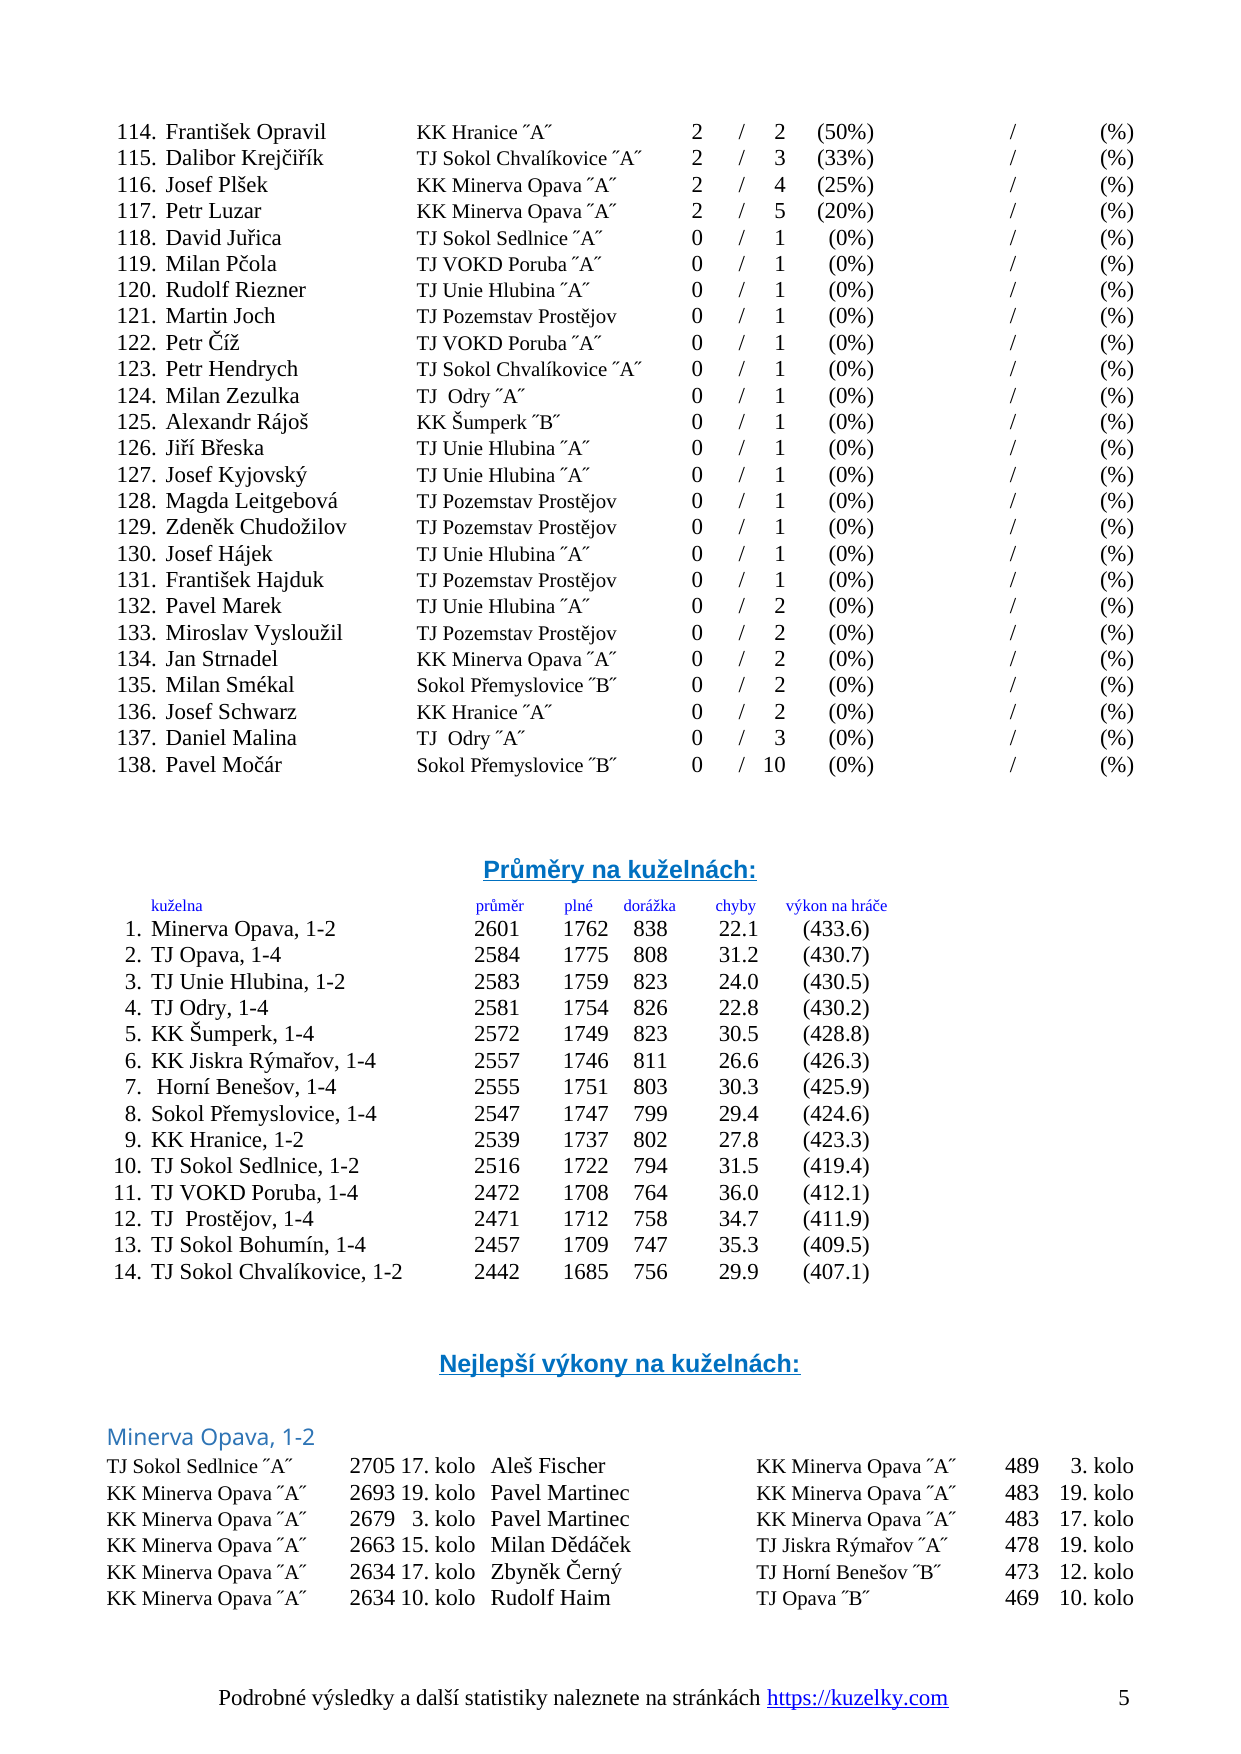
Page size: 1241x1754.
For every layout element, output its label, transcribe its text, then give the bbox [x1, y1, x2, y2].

text 130. Josef Hájek TJ Unie Hlubina ˝A˝ 0 / 1 (0%) / (%) [106, 540, 1134, 566]
text kuželna průměr plné dorážka chyby výkon na hráče [106, 896, 1134, 915]
text 118. David Juřica TJ Sokol Sedlnice ˝A˝ 0 / 1 (0%) / (%) [106, 223, 1134, 250]
text 119. Milan Pčola TJ VOKD Poruba ˝A˝ 0 / 1 (0%) / (%) [106, 250, 1134, 276]
text 117. Petr Luzar KK Minerva Opava ˝A˝ 2 / 5 (20%) / (%) [106, 197, 1134, 223]
text 14. TJ Sokol Chvalíkovice, 1-2 2442 1685 756 29.9 (407.1) [106, 1258, 1134, 1284]
subtitle Minerva Opava, 1-2 [106, 1421, 1134, 1452]
text 4. TJ Odry, 1-4 2581 1754 826 22.8 (430.2) [106, 994, 1134, 1021]
text TJ Sokol Sedlnice ˝A˝ 2705 17. kolo Aleš Fischer KK Minerva Opava ˝A˝ 489 3. kolo [106, 1452, 1134, 1479]
text 125. Alexandr Rájoš KK Šumperk ˝B˝ 0 / 1 (0%) / (%) [106, 408, 1134, 434]
text 121. Martin Joch TJ Pozemstav Prostějov 0 / 1 (0%) / (%) [106, 303, 1134, 329]
text 136. Josef Schwarz KK Hranice ˝A˝ 0 / 2 (0%) / (%) [106, 698, 1134, 724]
text 123. Petr Hendrych TJ Sokol Chvalíkovice ˝A˝ 0 / 1 (0%) / (%) [106, 355, 1134, 382]
text 9. KK Hranice, 1-2 2539 1737 802 27.8 (423.3) [106, 1126, 1134, 1152]
text 115. Dalibor Krejčiřík TJ Sokol Chvalíkovice ˝A˝ 2 / 3 (33%) / (%) [106, 144, 1134, 171]
text 127. Josef Kyjovský TJ Unie Hlubina ˝A˝ 0 / 1 (0%) / (%) [106, 461, 1134, 487]
text 131. František Hajduk TJ Pozemstav Prostějov 0 / 1 (0%) / (%) [106, 566, 1134, 592]
text 6. KK Jiskra Rýmařov, 1-4 2557 1746 811 26.6 (426.3) [106, 1047, 1134, 1073]
text 10. TJ Sokol Sedlnice, 1-2 2516 1722 794 31.5 (419.4) [106, 1152, 1134, 1179]
text 132. Pavel Marek TJ Unie Hlubina ˝A˝ 0 / 2 (0%) / (%) [106, 592, 1134, 619]
text KK Minerva Opava ˝A˝ 2679 3. kolo Pavel Martinec KK Minerva Opava ˝A˝ 483 17. kolo [106, 1505, 1134, 1531]
text 138. Pavel Močár Sokol Přemyslovice ˝B˝ 0 / 10 (0%) / (%) [106, 751, 1134, 777]
text 2. TJ Opava, 1-4 2584 1775 808 31.2 (430.7) [106, 941, 1134, 968]
text 13. TJ Sokol Bohumín, 1-4 2457 1709 747 35.3 (409.5) [106, 1231, 1134, 1258]
text KK Minerva Opava ˝A˝ 2634 10. kolo Rudolf Haim TJ Opava ˝B˝ 469 10. kolo [106, 1584, 1134, 1610]
text 124. Milan Zezulka TJ Odry ˝A˝ 0 / 1 (0%) / (%) [106, 382, 1134, 408]
text 120. Rudolf Riezner TJ Unie Hlubina ˝A˝ 0 / 1 (0%) / (%) [106, 276, 1134, 303]
text 12. TJ Prostějov, 1-4 2471 1712 758 34.7 (411.9) [106, 1205, 1134, 1231]
text 135. Milan Smékal Sokol Přemyslovice ˝B˝ 0 / 2 (0%) / (%) [106, 672, 1134, 698]
text 133. Miroslav Vysloužil TJ Pozemstav Prostějov 0 / 2 (0%) / (%) [106, 619, 1134, 645]
text 122. Petr Číž TJ VOKD Poruba ˝A˝ 0 / 1 (0%) / (%) [106, 329, 1134, 355]
text 7. Horní Benešov, 1-4 2555 1751 803 30.3 (425.9) [106, 1073, 1134, 1099]
text Nejlepší výkony na kuželnách: [94, 1349, 1145, 1378]
text KK Minerva Opava ˝A˝ 2634 17. kolo Zbyněk Černý TJ Horní Benešov ˝B˝ 473 12. kolo [106, 1558, 1134, 1584]
text 11. TJ VOKD Poruba, 1-4 2472 1708 764 36.0 (412.1) [106, 1179, 1134, 1205]
text Průměry na kuželnách: [94, 855, 1145, 883]
text 128. Magda Leitgebová TJ Pozemstav Prostějov 0 / 1 (0%) / (%) [106, 487, 1134, 513]
text KK Minerva Opava ˝A˝ 2693 19. kolo Pavel Martinec KK Minerva Opava ˝A˝ 483 19. kolo [106, 1479, 1134, 1505]
text 129. Zdeněk Chudožilov TJ Pozemstav Prostějov 0 / 1 (0%) / (%) [106, 513, 1134, 540]
text 1. Minerva Opava, 1-2 2601 1762 838 22.1 (433.6) [106, 915, 1134, 941]
text 116. Josef Plšek KK Minerva Opava ˝A˝ 2 / 4 (25%) / (%) [106, 171, 1134, 197]
text 5. KK Šumperk, 1-4 2572 1749 823 30.5 (428.8) [106, 1021, 1134, 1047]
text 137. Daniel Malina TJ Odry ˝A˝ 0 / 3 (0%) / (%) [106, 724, 1134, 751]
text 3. TJ Unie Hlubina, 1-2 2583 1759 823 24.0 (430.5) [106, 968, 1134, 994]
text 126. Jiří Břeska TJ Unie Hlubina ˝A˝ 0 / 1 (0%) / (%) [106, 434, 1134, 461]
text KK Minerva Opava ˝A˝ 2663 15. kolo Milan Dědáček TJ Jiskra Rýmařov ˝A˝ 478 19. kolo [106, 1531, 1134, 1558]
text 8. Sokol Přemyslovice, 1-4 2547 1747 799 29.4 (424.6) [106, 1099, 1134, 1126]
text 114. František Opravil KK Hranice ˝A˝ 2 / 2 (50%) / (%) [106, 118, 1134, 144]
text 134. Jan Strnadel KK Minerva Opava ˝A˝ 0 / 2 (0%) / (%) [106, 645, 1134, 672]
